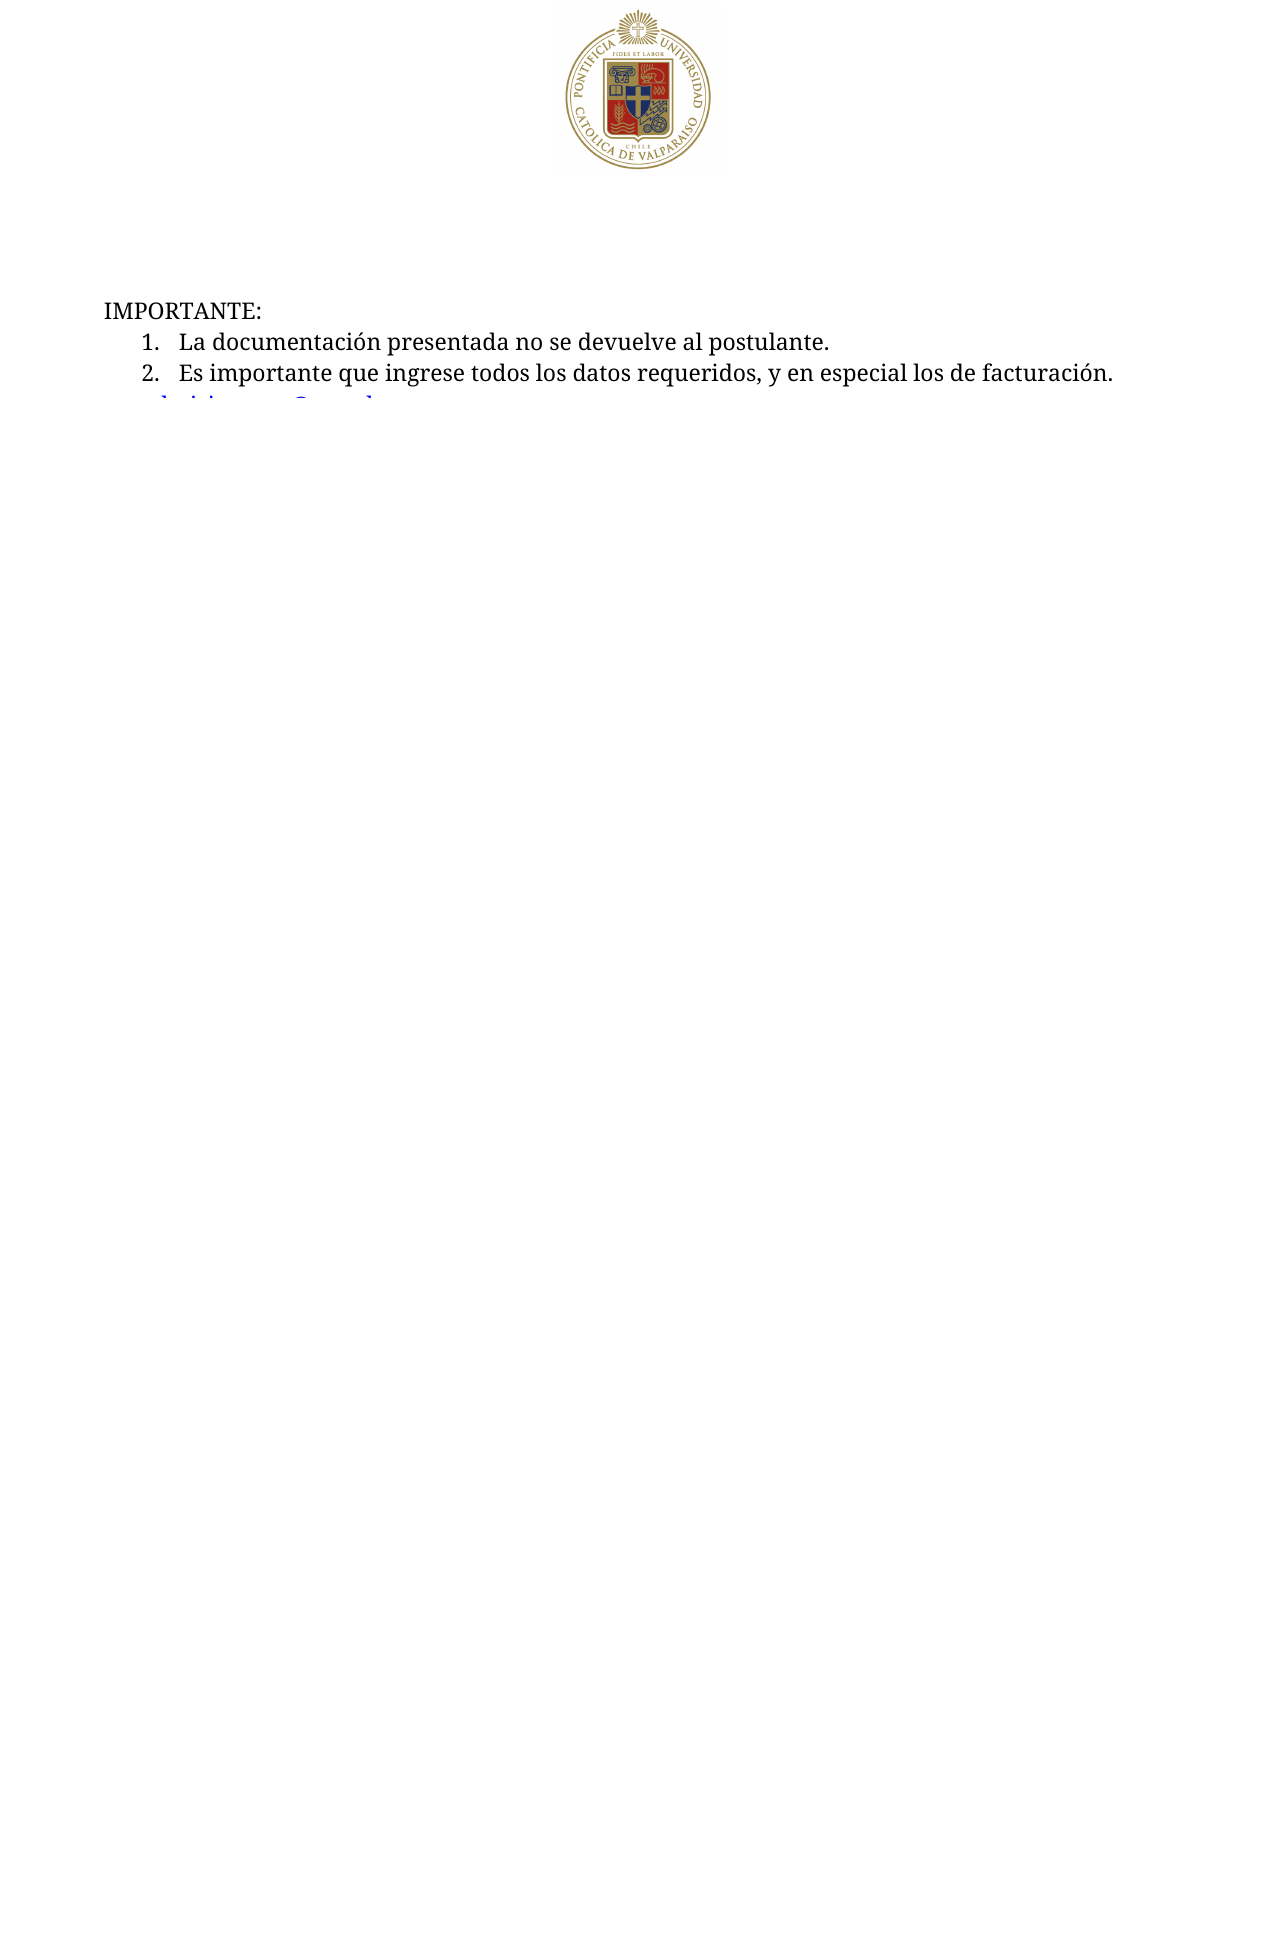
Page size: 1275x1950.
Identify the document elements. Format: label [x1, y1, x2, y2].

picture [553, 5, 725, 176]
